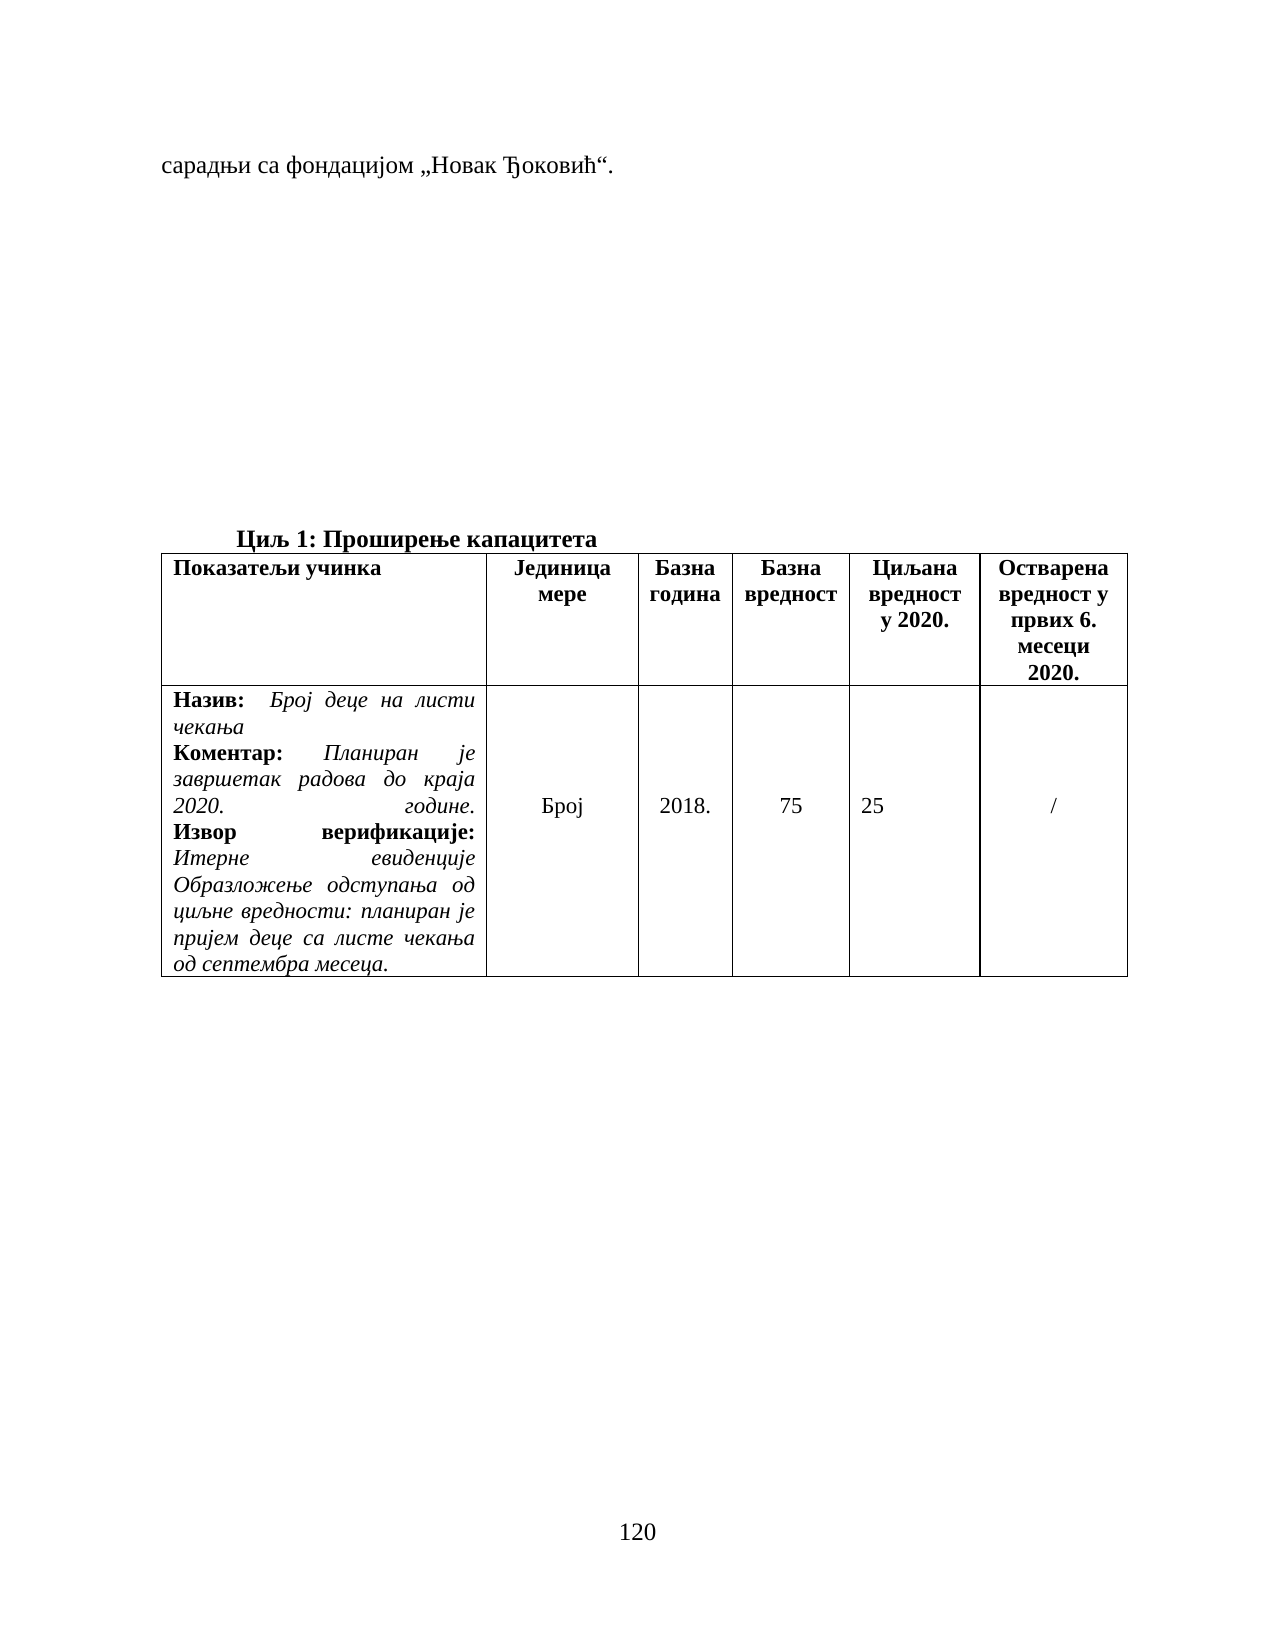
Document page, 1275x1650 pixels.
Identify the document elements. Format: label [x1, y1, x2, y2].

table_cell [150, 150, 1139, 1495]
